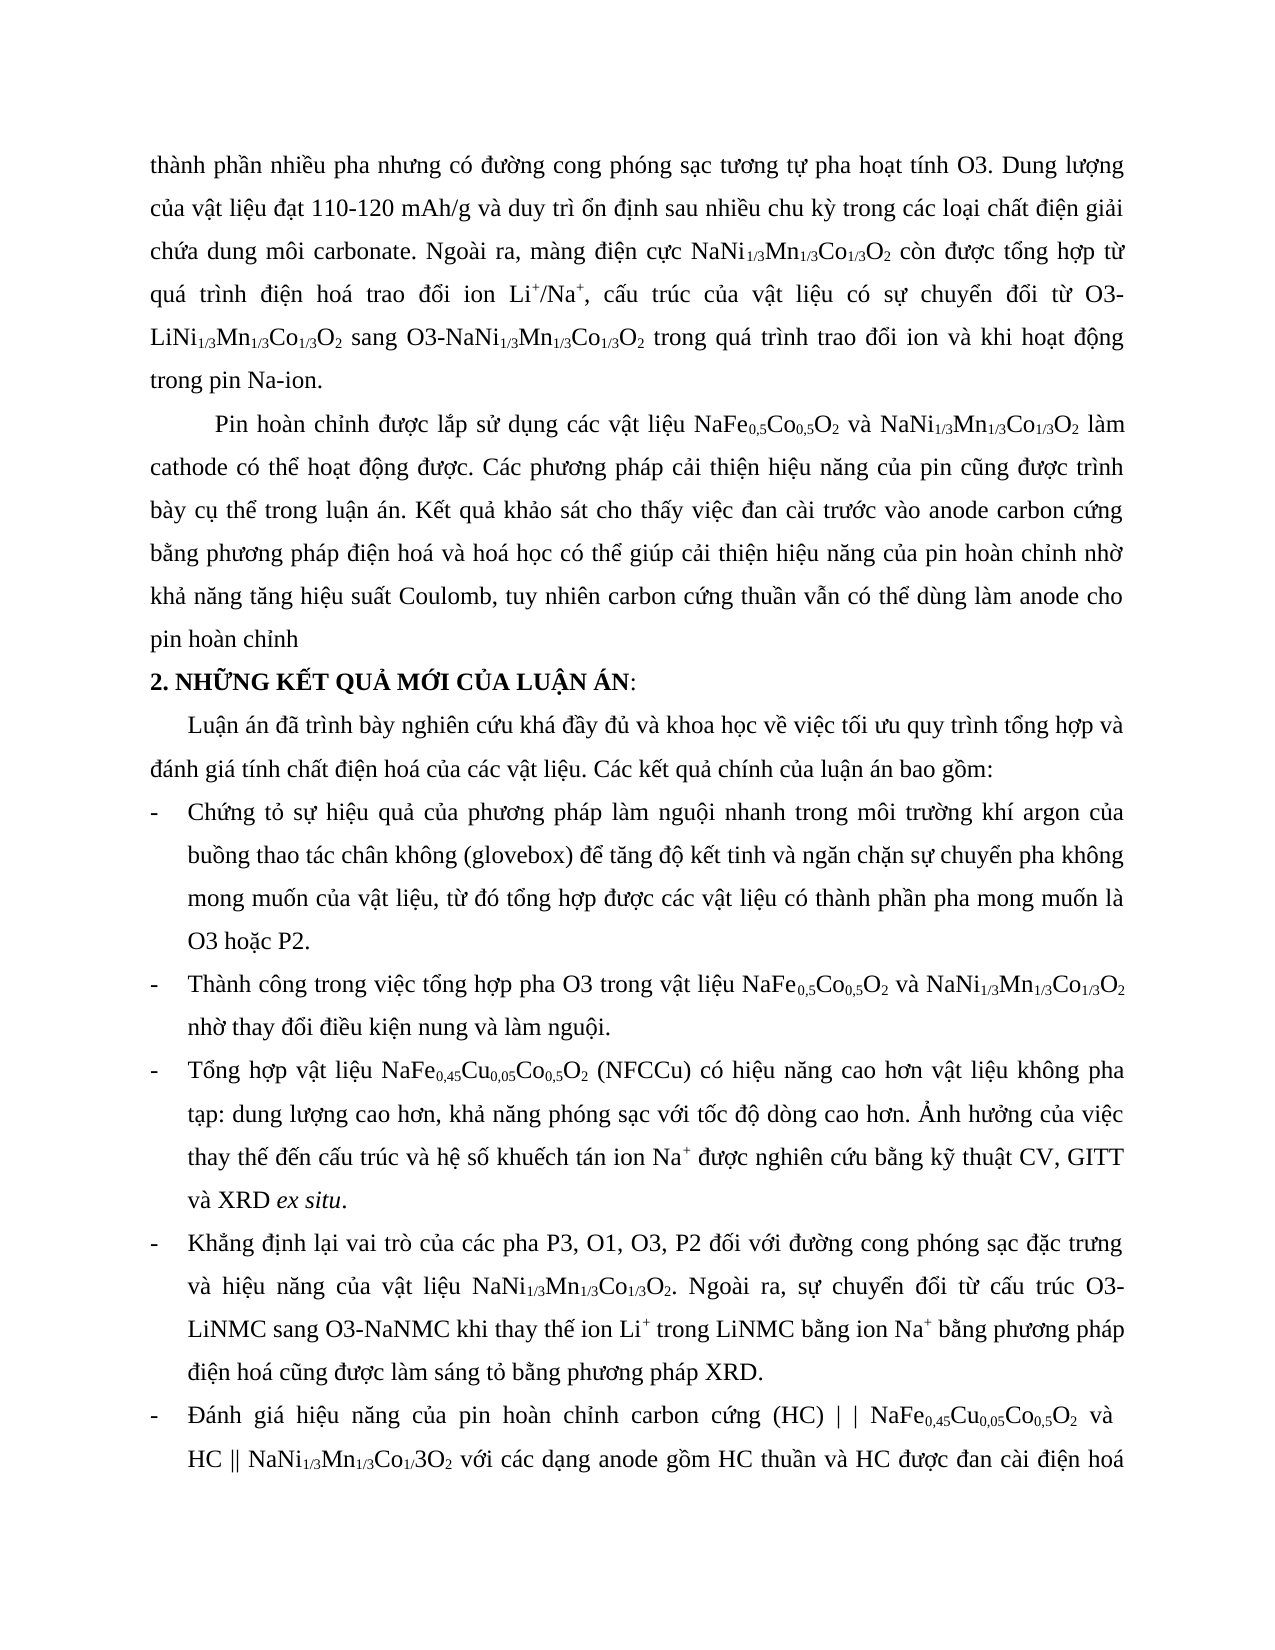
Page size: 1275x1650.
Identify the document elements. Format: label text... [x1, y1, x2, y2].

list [150, 1401, 1125, 1472]
list Thành công trong việc tổng hợp pha O3 trong vật liệu NaFe0,5Co0,5O2 và NaNi1/3Mn1/3Co1/3O2 nhờ thay đổi điều kiện nung và làm nguội. [150, 969, 1125, 1041]
list Khẳng định lại vai trò của các pha P3, O1, O3, P2 đối với đường cong phóng sạc đặc trưng và hiệu năng của vật liệu NaNi1/3Mn1/3Co1/3O2. Ngoài ra, sự chuyển đổi từ cấu trúc O3-LiNMC sang O3-NaNMC khi thay thế ion Li+ trong LiNMC bằng ion Na+ bằng phương pháp điện hoá cũng được làm sáng tỏ bằng phương pháp XRD. [150, 1228, 1125, 1386]
text Luận án đã trình bày nghiên cứu khá đầy đủ và khoa học về việc tối ưu quy trình tổng hợp và đánh giá tính chất điện hoá của các vật liệu. Các kết quả chính của luận án bao gồm: [150, 711, 1125, 782]
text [150, 150, 1125, 394]
text 2. NHỮNG KẾT QUẢ MỚI CỦA LUẬN ÁN: [150, 667, 1125, 696]
list Tổng hợp vật liệu NaFe0,45Cu0,05Co0,5O2 (NFCCu) có hiệu năng cao hơn vật liệu không pha tạp: dung lượng cao hơn, khả năng phóng sạc với tốc độ dòng cao hơn. Ảnh hưởng của việc thay thế đến cấu trúc và hệ số khuếch tán ion Na+ được nghiên cứu bằng kỹ thuật CV, GITT và XRD ex situ. [150, 1056, 1125, 1214]
list Chứng tỏ sự hiệu quả của phương pháp làm nguội nhanh trong môi trường khí argon của buồng thao tác chân không (glovebox) để tăng độ kết tinh và ngăn chặn sự chuyển pha không mong muốn của vật liệu, từ đó tổng hợp được các vật liệu có thành phần pha mong muốn là O3 hoặc P2. [150, 797, 1125, 955]
text Pin hoàn chỉnh được lắp sử dụng các vật liệu NaFe0,5Co0,5O2 và NaNi1/3Mn1/3Co1/3O2 làm cathode có thể hoạt động được. Các phương pháp cải thiện hiệu năng của pin cũng được trình bày cụ thể trong luận án. Kết quả khảo sát cho thấy việc đan cài trước vào anode carbon cứng bằng phương pháp điện hoá và hoá học có thể giúp cải thiện hiệu năng của pin hoàn chỉnh nhờ khả năng tăng hiệu suất Coulomb, tuy nhiên carbon cứng thuần vẫn có thể dùng làm anode cho pin hoàn chỉnh [150, 409, 1125, 653]
